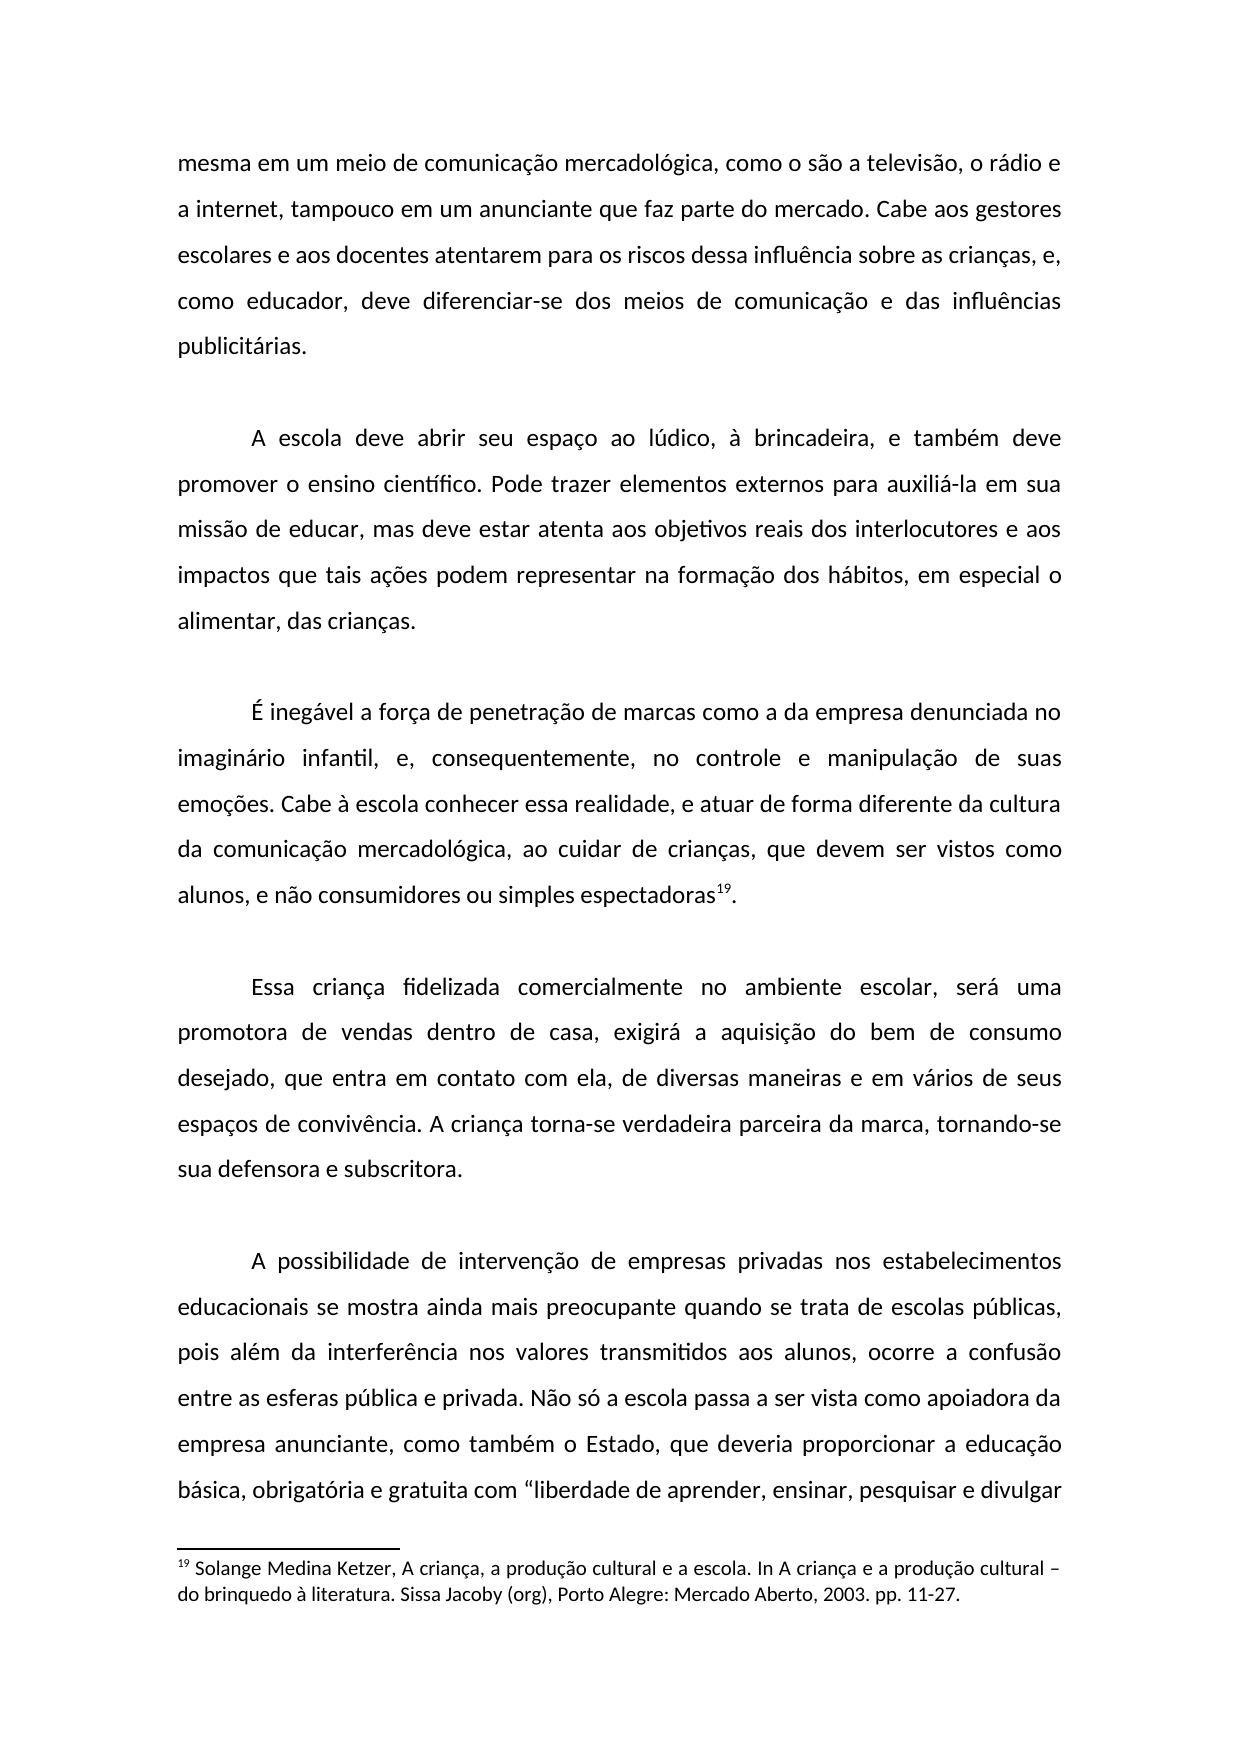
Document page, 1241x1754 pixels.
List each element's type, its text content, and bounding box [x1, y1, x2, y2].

text A escola deve abrir seu espaço ao lúdico, à brincadeira, e também deve promover o ensino científico. Pode trazer elementos externos para auxiliá-la em sua missão de educar, mas deve estar atenta aos objetivos reais dos interlocutores e aos impactos que tais ações podem representar na formação dos hábitos, em especial o alimentar, das crianças. [177, 422, 1063, 635]
text Essa criança fidelizada comercialmente no ambiente escolar, será uma promotora de vendas dentro de casa, exigirá a aquisição do bem de consumo desejado, que entra em contato com ela, de diversas maneiras e em vários de seus espaços de convivência. A criança torna-se verdadeira parceira da marca, tornando-se sua defensora e subscritora. [177, 971, 1063, 1184]
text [177, 148, 1063, 361]
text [177, 1245, 1063, 1504]
text É inegável a força de penetração de marcas como a da empresa denunciada no imaginário infantil, e, consequentemente, no controle e manipulação de suas emoções. Cabe à escola conhecer essa realidade, e atuar de forma diferente da cultura da comunicação mercadológica, ao cuidar de crianças, que devem ser vistos como alunos, e não consumidores ou simples espectadoras. [177, 696, 1063, 910]
